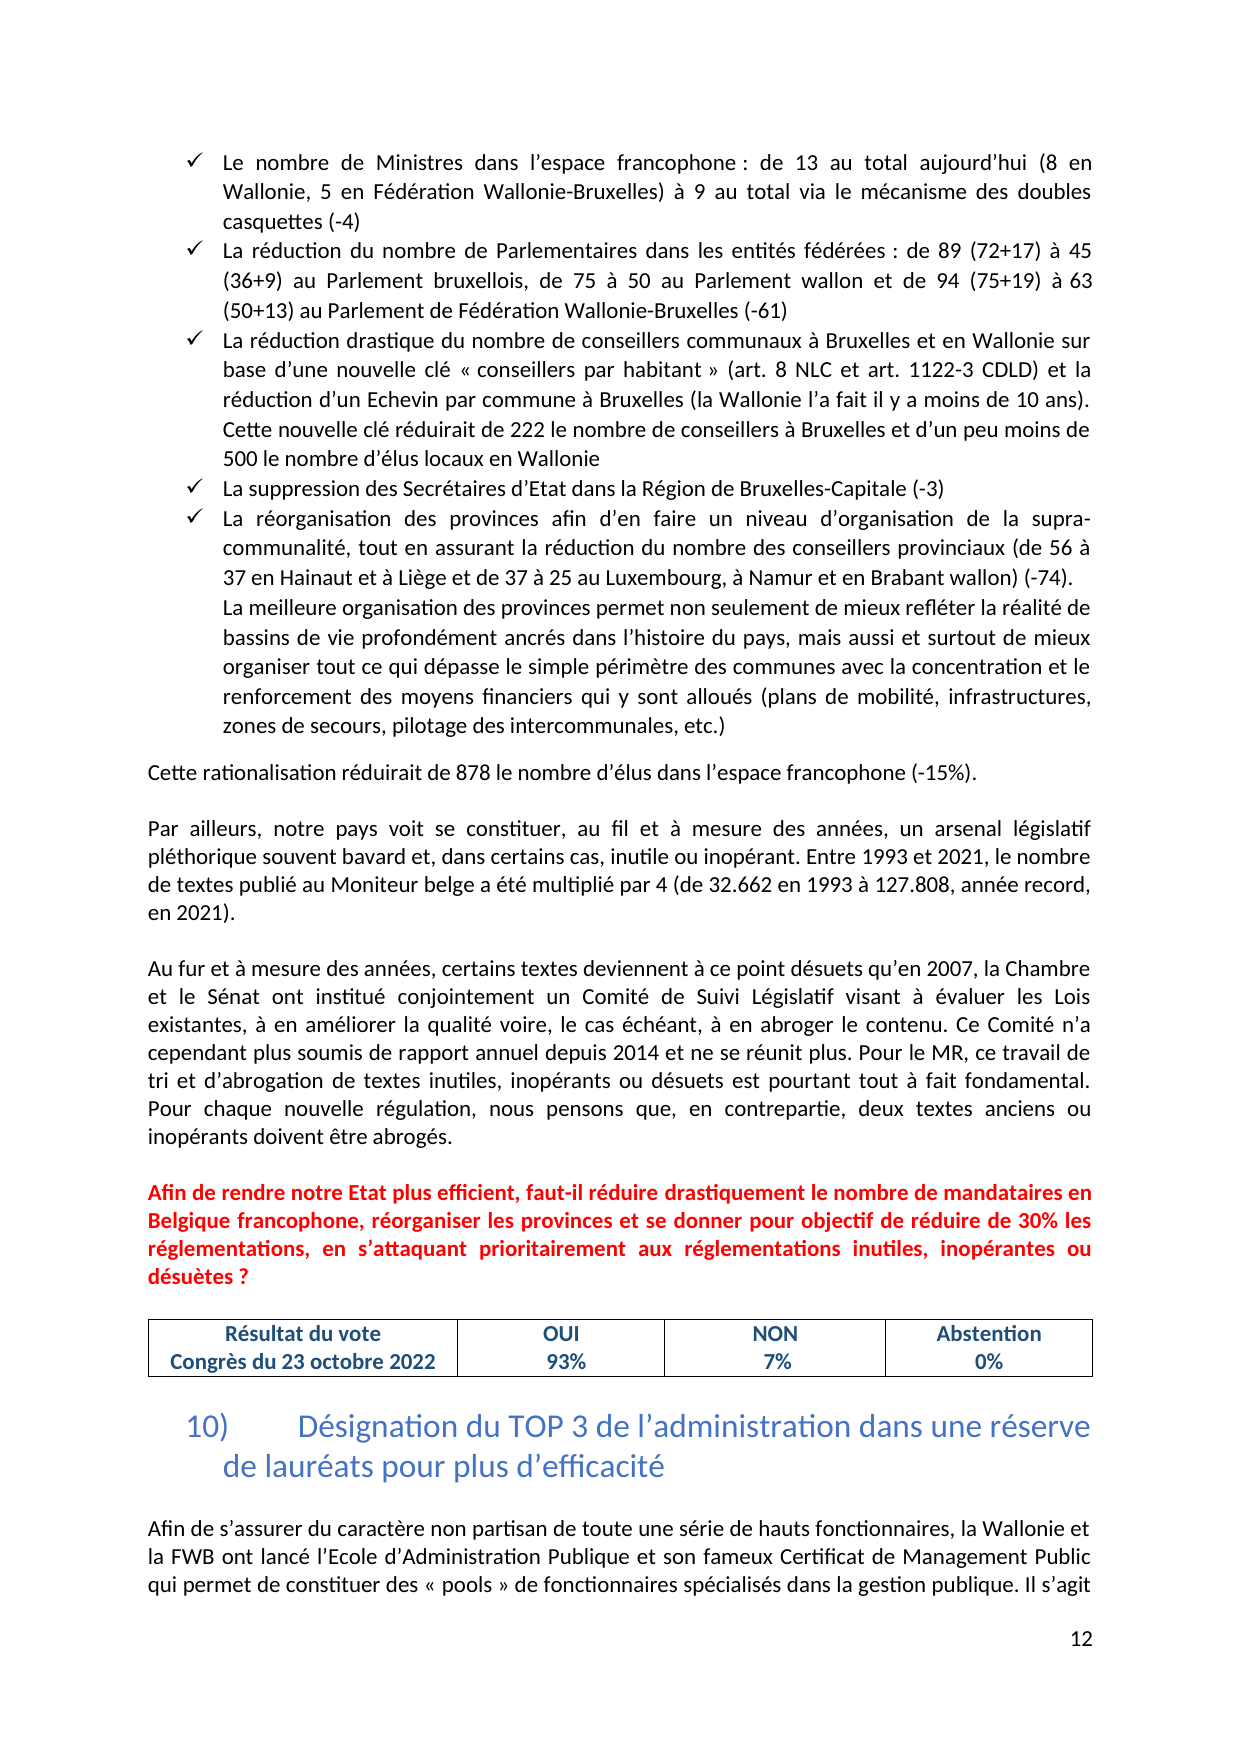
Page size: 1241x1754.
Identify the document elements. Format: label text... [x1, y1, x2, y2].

text Afin de rendre notre Etat plus efficient, faut-il réduire drastiquement le nombre de mandataires en Belgique francophone, réorganiser les provinces et se donner pour objectif de réduire de 30% les réglementations, en s’attaquant prioritairement aux réglementations inutiles, inopérantes ou désuètes ? [148, 1178, 1093, 1290]
list Désignation du TOP 3 de l’administration dans une réserve de lauréats pour plus d’efficacité [185, 1404, 1093, 1486]
table_header NON 7% [665, 1320, 885, 1376]
table_header Abstention 0% [886, 1320, 1092, 1376]
list Le nombre de Ministres dans l’espace francophone : de 13 au total aujourd’hui (8 en Wallonie, 5 en Fédération Wallonie-Bruxelles) à 9 au total via le mécanisme des doubles casquettes (-4) [185, 148, 1093, 235]
list La réorganisation des provinces afin d’en faire un niveau d’organisation de la supra-communalité, tout en assurant la réduction du nombre des conseillers provinciaux (de 56 à 37 en Hainaut et à Liège et de 37 à 25 au Luxembourg, à Namur et en Brabant wallon) (-74). [185, 504, 1093, 591]
list La réduction drastique du nombre de conseillers communaux à Bruxelles et en Wallonie sur base d’une nouvelle clé « conseillers par habitant » (art. 8 NLC et art. 1122-3 CDLD) et la réduction d’un Echevin par commune à Bruxelles (la Wallonie l’a fait il y a moins de 10 ans). Cette nouvelle clé réduirait de 222 le nombre de conseillers à Bruxelles et d’un peu moins de 500 le nombre d’élus locaux en Wallonie [185, 326, 1093, 472]
table_header OUI 93% [458, 1320, 664, 1376]
text Par ailleurs, notre pays voit se constituer, au fil et à mesure des années, un arsenal législatif pléthorique souvent bavard et, dans certains cas, inutile ou inopérant. Entre 1993 et 2021, le nombre de textes publié au Moniteur belge a été multiplié par 4 (de 32.662 en 1993 à 127.808, année record, en 2021). [148, 814, 1093, 926]
list La suppression des Secrétaires d’Etat dans la Région de Bruxelles-Capitale (-3) [185, 474, 1093, 502]
text Cette rationalisation réduirait de 878 le nombre d’élus dans l’espace francophone (-15%). [148, 758, 1093, 786]
table_header Résultat du vote Congrès du 23 octobre 2022 [149, 1320, 457, 1376]
list La meilleure organisation des provinces permet non seulement de mieux refléter la réalité de bassins de vie profondément ancrés dans l’histoire du pays, mais aussi et surtout de mieux organiser tout ce qui dépasse le simple périmètre des communes avec la concentration et le renforcement des moyens financiers qui y sont alloués (plans de mobilité, infrastructures, zones de secours, pilotage des intercommunales, etc.) [223, 593, 1093, 740]
text Au fur et à mesure des années, certains textes deviennent à ce point désuets qu’en 2007, la Chambre et le Sénat ont institué conjointement un Comité de Suivi Législatif visant à évaluer les Lois existantes, à en améliorer la qualité voire, le cas échéant, à en abroger le contenu. Ce Comité n’a cependant plus soumis de rapport annuel depuis 2014 et ne se réunit plus. Pour le MR, ce travail de tri et d’abrogation de textes inutiles, inopérants ou désuets est pourtant tout à fait fondamental. Pour chaque nouvelle régulation, nous pensons que, en contrepartie, deux textes anciens ou inopérants doivent être abrogés. [148, 954, 1093, 1150]
list La réduction du nombre de Parlementaires dans les entités fédérées : de 89 (72+17) à 45 (36+9) au Parlement bruxellois, de 75 à 50 au Parlement wallon et de 94 (75+19) à 63 (50+13) au Parlement de Fédération Wallonie-Bruxelles (-61) [185, 237, 1093, 324]
